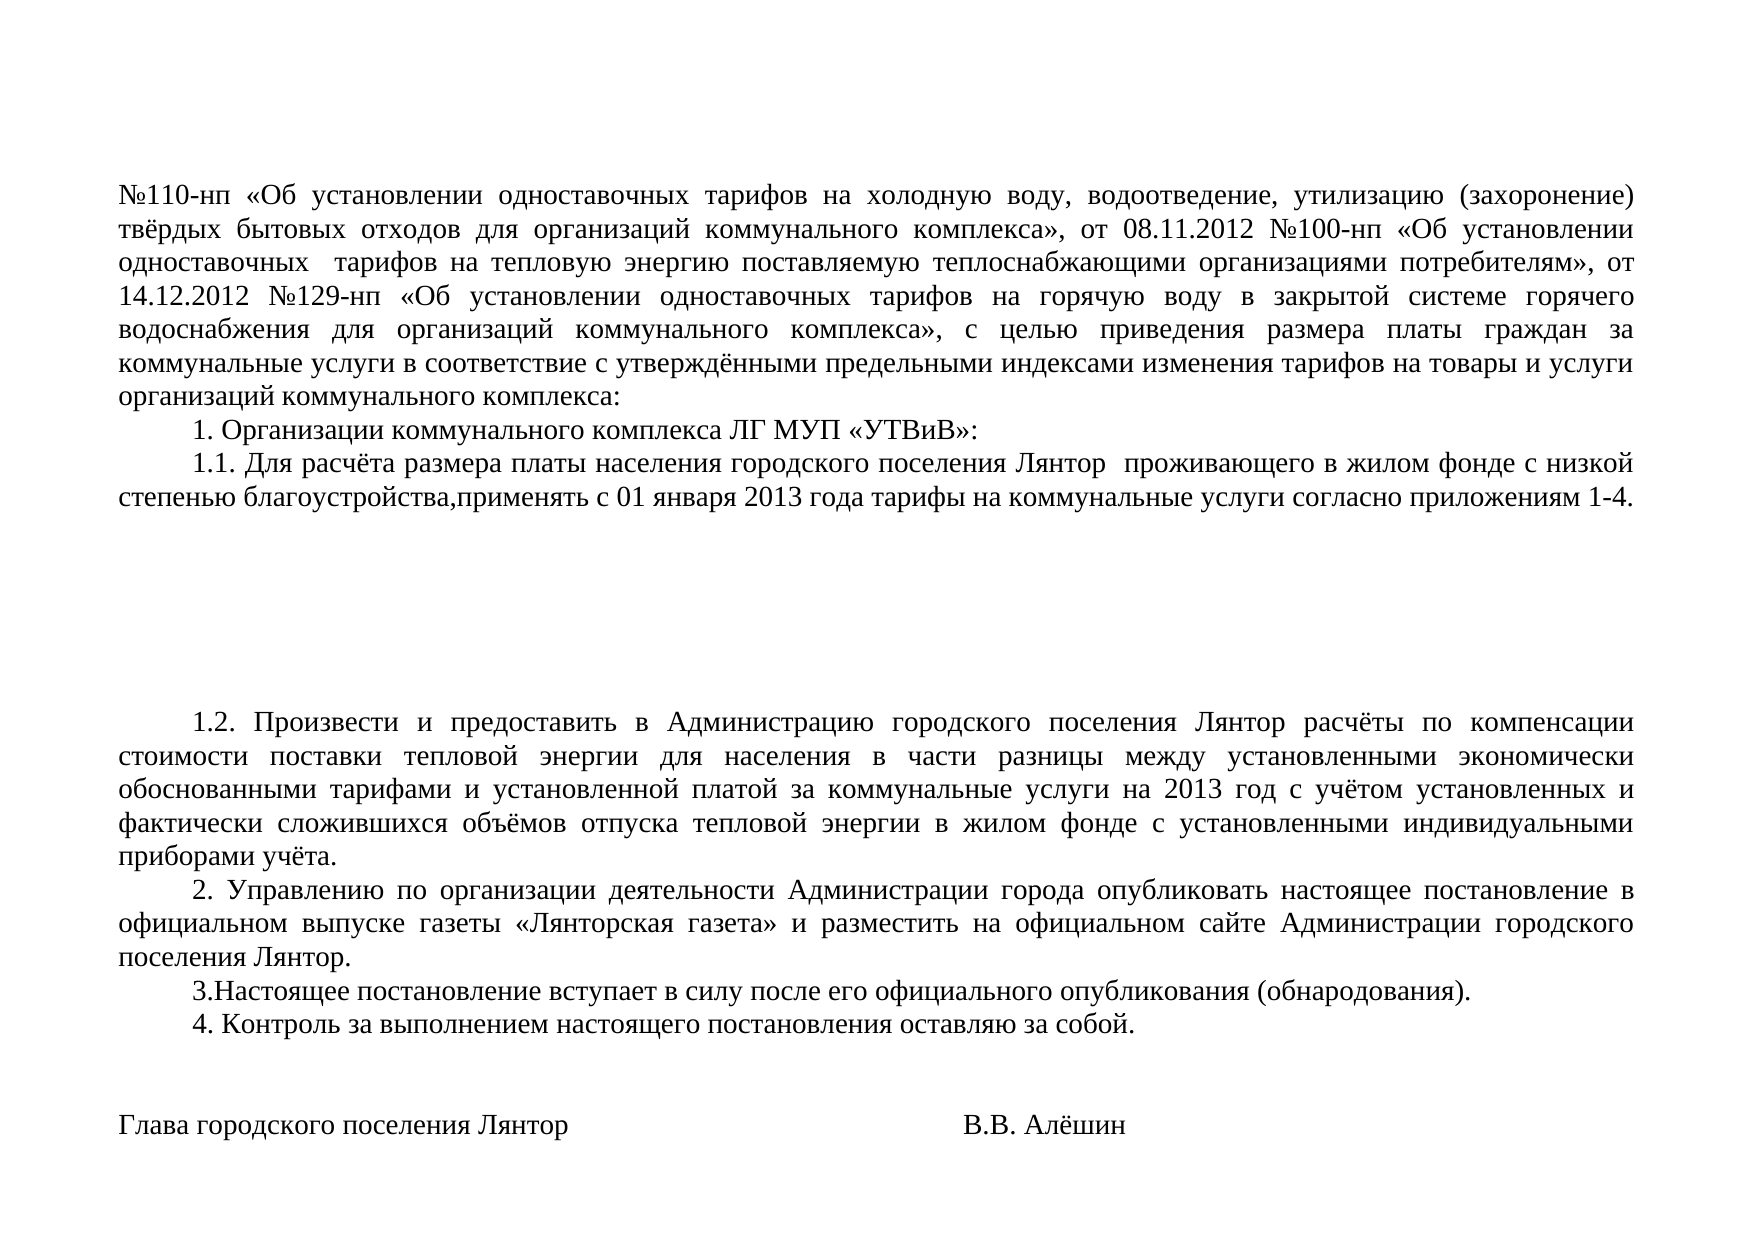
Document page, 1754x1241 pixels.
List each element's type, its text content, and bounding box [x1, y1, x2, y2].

text 1. Организации коммунального комплекса ЛГ МУП «УТВиВ»: [118, 412, 1636, 446]
text 1.2. Произвести и предоставить в Администрацию городского поселения Лянтор расчёты по компенсации стоимости поставки тепловой энергии для населения в части разницы между установленными экономически обоснованными тарифами и установленной платой за коммунальные услуги на 2013 год с учётом установленных и фактически сложившихся объёмов отпуска тепловой энергии в жилом фонде с установленными индивидуальными приборами учёта. [118, 704, 1636, 872]
text Глава городского поселения Лянтор В.В. Алёшин [118, 1107, 1636, 1140]
text 2. Управлению по организации деятельности Администрации города опубликовать настоящее постановление в официальном выпуске газеты «Лянторская газета» и разместить на официальном сайте Администрации городского поселения Лянтор. [118, 872, 1636, 973]
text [118, 177, 1636, 412]
text 4. Контроль за выполнением настоящего постановления оставляю за собой. [118, 1006, 1636, 1040]
text 3.Настоящее постановление вступает в силу после его официального опубликования (обнародования). [118, 973, 1636, 1006]
text 1.1. Для расчёта размера платы населения городского поселения Лянтор проживающего в жилом фонде с низкой степенью благоустройства,применять с 01 января 2013 года тарифы на коммунальные услуги согласно приложениям 1-4. [118, 446, 1636, 513]
